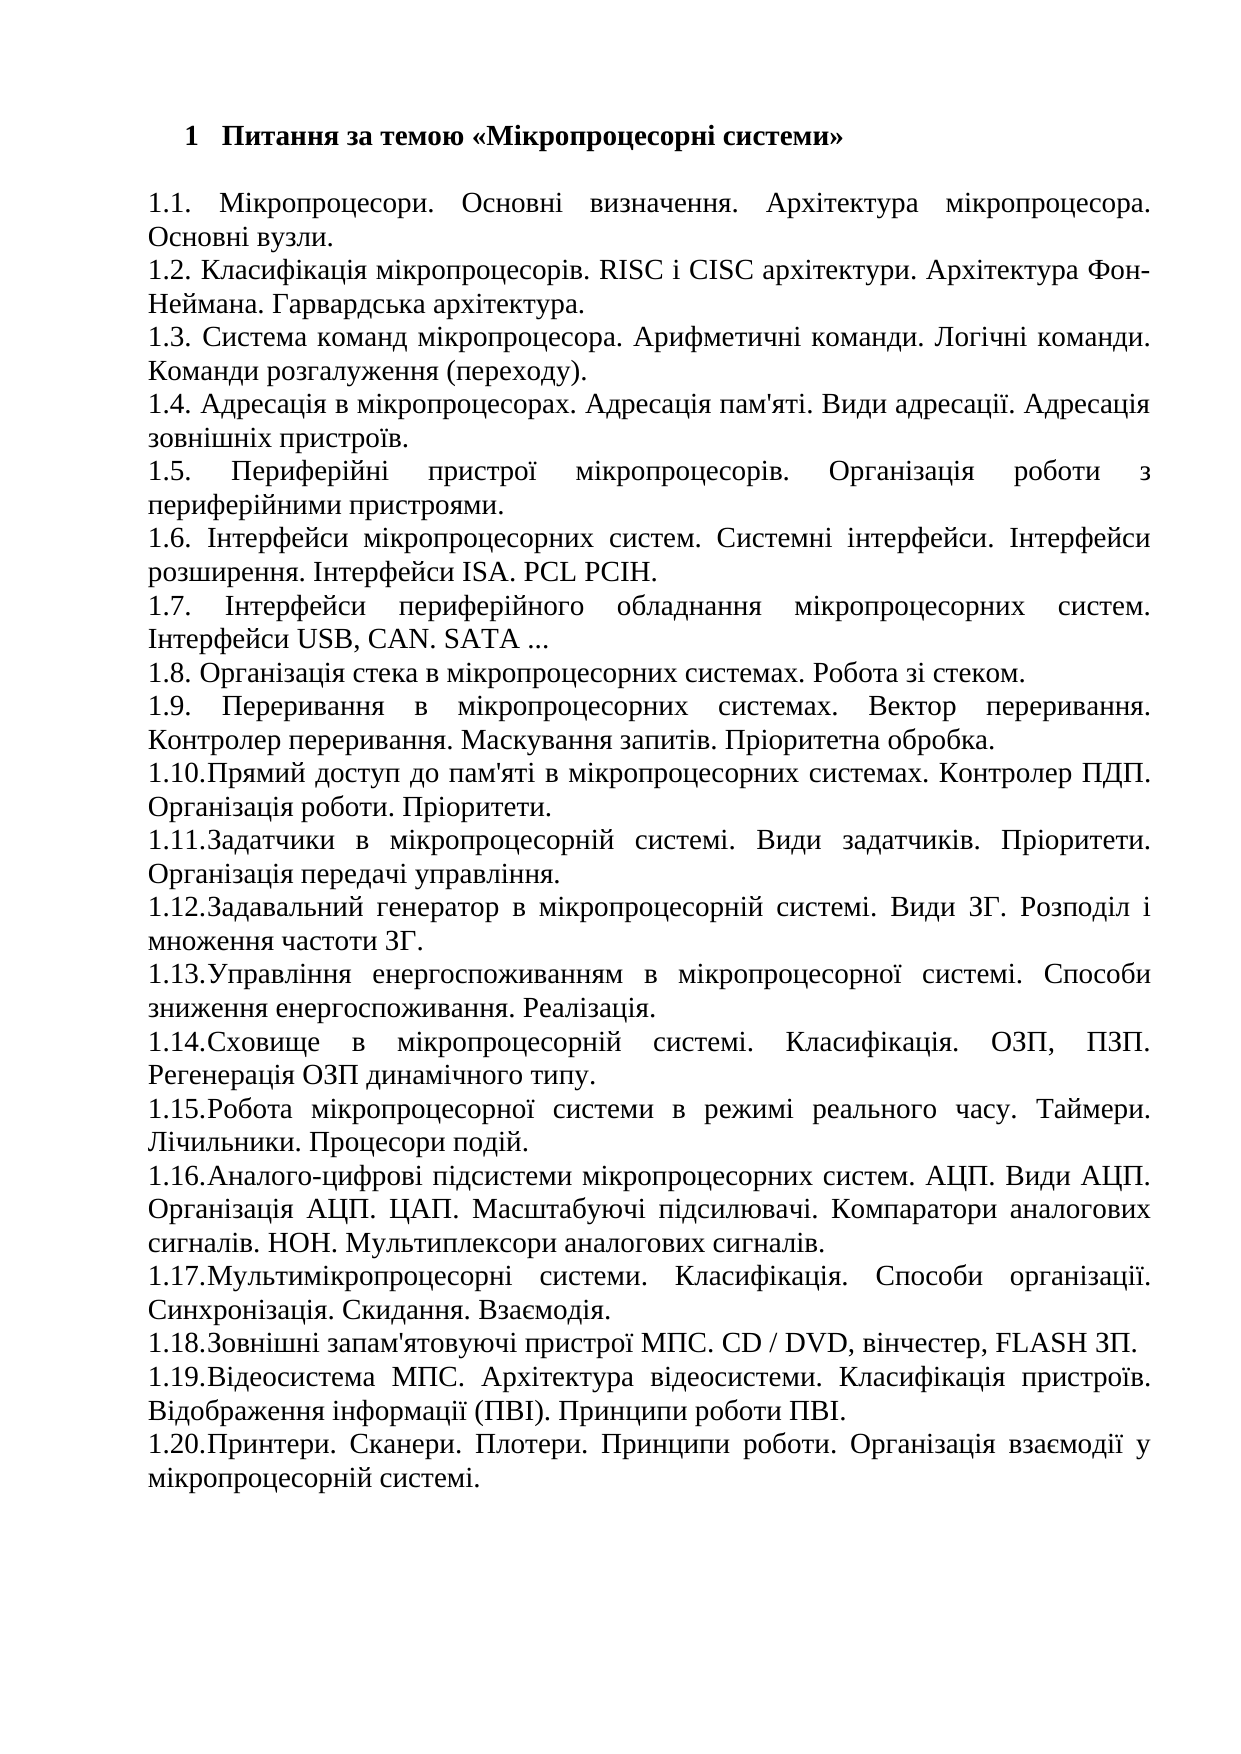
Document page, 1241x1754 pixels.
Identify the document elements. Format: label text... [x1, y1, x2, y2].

list Прямий доступ до пам'яті в мікропроцесорних системах. Контролер ПДП. Організація роботи. Пріоритети. [148, 755, 1152, 822]
list Зовнішні запам'ятовуючі пристрої МПС. CD / DVD, вінчестер, FLASH ЗП. [148, 1326, 1152, 1359]
list Питання за темою «Мікропроцесорні системи» [184, 118, 1152, 152]
list Система команд мікропроцесора. Арифметичні команди. Логічні команди. Команди розгалуження (переходу). [148, 319, 1152, 386]
list Аналого-цифрові підсистеми мікропроцесорних систем. АЦП. Види АЦП. Організація АЦП. ЦАП. Масштабуючі підсилювачі. Компаратори аналогових сигналів. НОН. Мультиплексори аналогових сигналів. [148, 1158, 1152, 1258]
list Класифікація мікропроцесорів. RISC і CISC архітектури. Архітектура Фон-Неймана. Гарвардська архітектура. [148, 252, 1152, 319]
list Відеосистема МПС. Архітектура відеосистеми. Класифікація пристроїв. Відображення інформації (ПВІ). Принципи роботи ПВІ. [148, 1359, 1152, 1426]
list Задатчики в мікропроцесорній системі. Види задатчиків. Пріоритети. Організація передачі управління. [148, 822, 1152, 889]
list Робота мікропроцесорної системи в режимі реального часу. Таймери. Лічильники. Процесори подій. [148, 1091, 1152, 1158]
list Мікропроцесори. Основні визначення. Архітектура мікропроцесора. Основні вузли. [148, 185, 1152, 252]
list Управління енергоспоживанням в мікропроцесорної системі. Способи зниження енергоспоживання. Реалізація. [148, 957, 1152, 1024]
list Периферійні пристрої мікропроцесорів. Організація роботи з периферійними пристроями. [148, 453, 1152, 521]
list Інтерфейси периферійного обладнання мікропроцесорних систем. Інтерфейси USB, CAN. SATA ... [148, 588, 1152, 655]
list Мультимікропроцесорні системи. Класифікація. Способи організації. Синхронізація. Скидання. Взаємодія. [148, 1258, 1152, 1326]
list Адресація в мікропроцесорах. Адресація пам'яті. Види адресації. Адресація зовнішніх пристроїв. [148, 386, 1152, 453]
list Принтери. Сканери. Плотери. Принципи роботи. Організація взаємодії у мікропроцесорній системі. [148, 1426, 1152, 1493]
list Задавальний генератор в мікропроцесорній системі. Види ЗГ. Розподіл і множення частоти ЗГ. [148, 889, 1152, 957]
list Організація стека в мікропроцесорних системах. Робота зі стеком. [148, 655, 1152, 688]
list Сховище в мікропроцесорній системі. Класифікація. ОЗП, ПЗП. Регенерація ОЗП динамічного типу. [148, 1024, 1152, 1091]
list Переривання в мікропроцесорних системах. Вектор переривання. Контролер переривання. Маскування запитів. Пріоритетна обробка. [148, 688, 1152, 755]
list Інтерфейси мікропроцесорних систем. Системні інтерфейси. Інтерфейси розширення. Інтерфейси ISA. PCL РСІН. [148, 521, 1152, 588]
